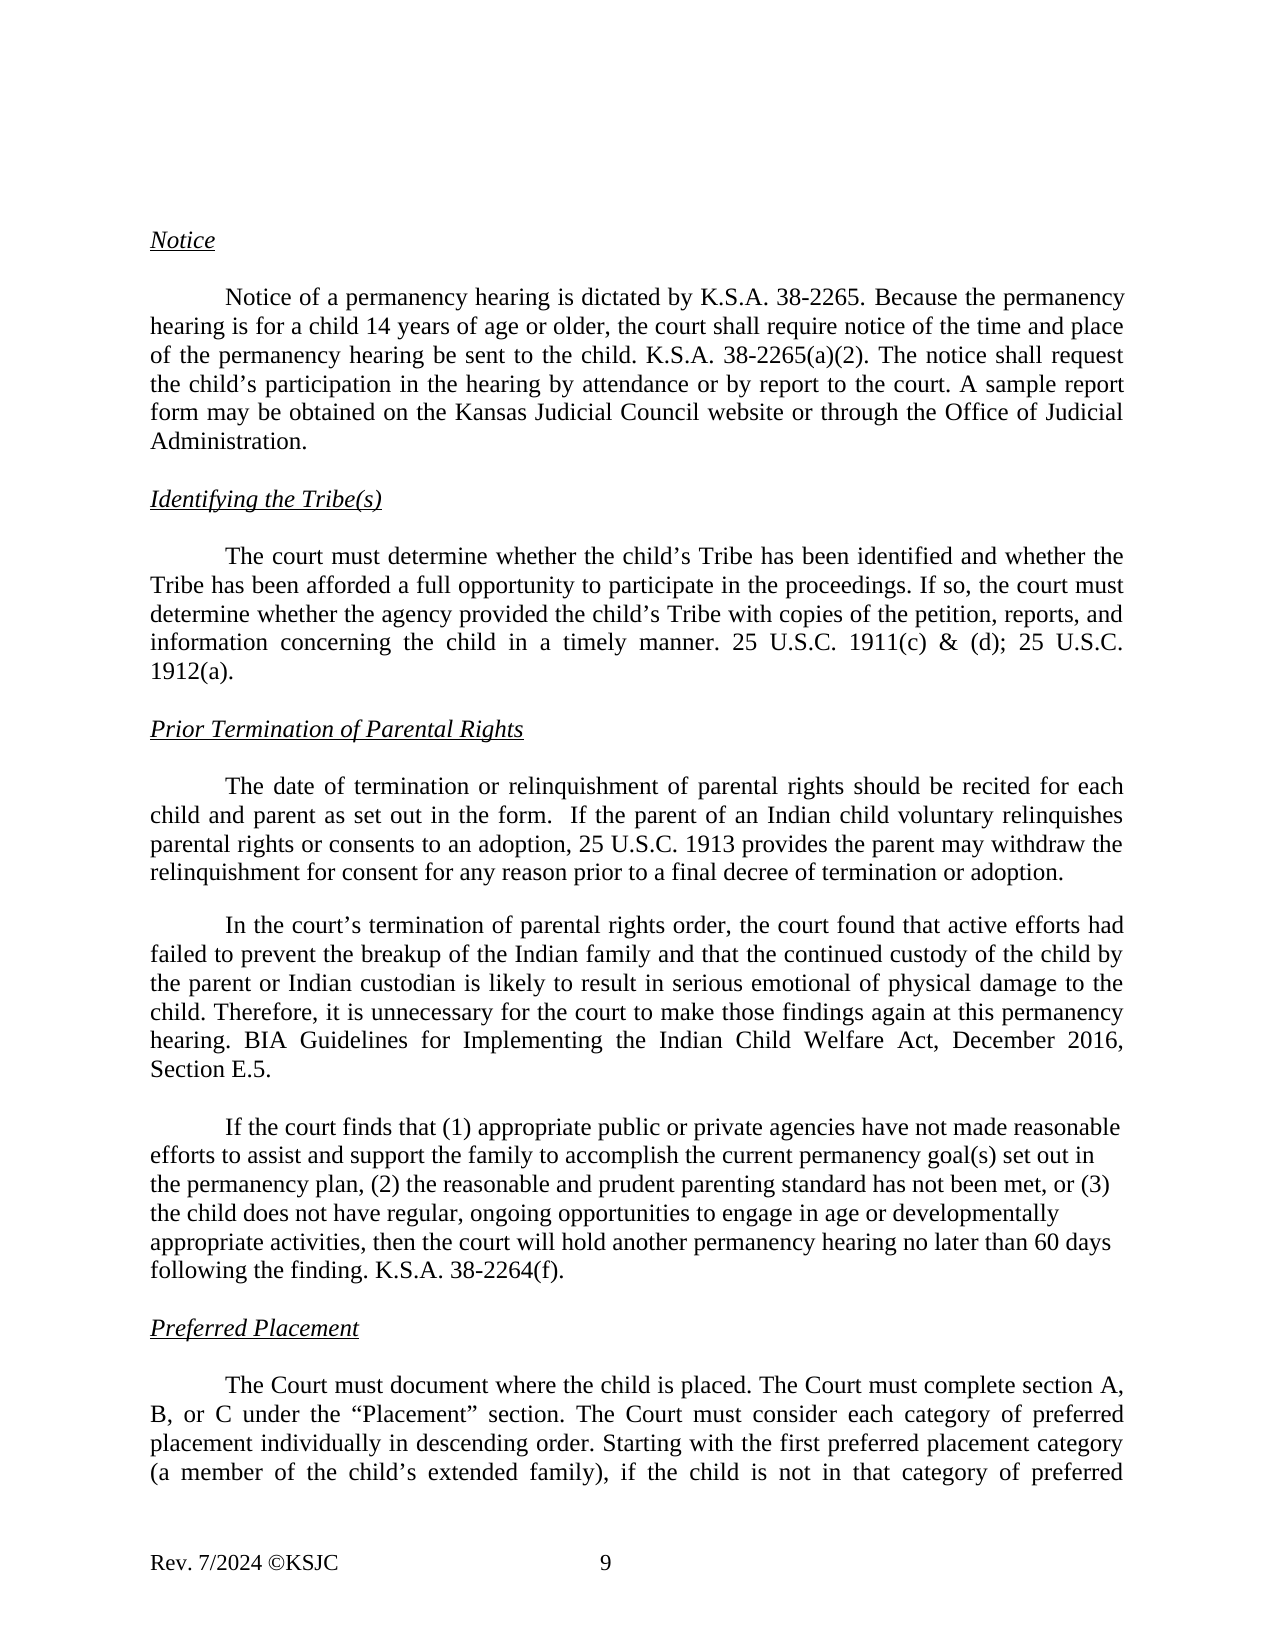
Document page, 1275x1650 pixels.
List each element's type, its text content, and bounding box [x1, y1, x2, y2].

text Prior Termination of Parental Rights [150, 714, 1125, 742]
text If the court finds that (1) appropriate public or private agencies have not made reasonable efforts to assist and support the family to accomplish the current permanency goal(s) set out in the permanency plan, (2) the reasonable and prudent parenting standard has not been met, or (3) the child does not have regular, ongoing opportunities to engage in age or developmentally appropriate activities, then the court will hold another permanency hearing no later than 60 days following the finding. K.S.A. 38-2264(f). [150, 1112, 1125, 1284]
text Notice [150, 225, 1125, 254]
text In the court’s termination of parental rights order, the court found that active efforts had failed to prevent the breakup of the Indian family and that the continued custody of the child by the parent or Indian custodian is likely to result in serious emotional of physical damage to the child. Therefore, it is unnecessary for the court to make those findings again at this permanency hearing. BIA Guidelines for Implementing the Indian Child Welfare Act, December 2016, Section E.5. [150, 910, 1125, 1083]
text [150, 1370, 1125, 1485]
text Identifying the Tribe(s) [150, 484, 1125, 512]
text The date of termination or relinquishment of parental rights should be recited for each child and parent as set out in the form. If the parent of an Indian child voluntary relinquishes parental rights or consents to an adoption, 25 U.S.C. 1913 provides the parent may withdraw the relinquishment for consent for any reason prior to a final decree of termination or adoption. [150, 771, 1125, 886]
text The court must determine whether the child’s Tribe has been identified and whether the Tribe has been afforded a full opportunity to participate in the proceedings. If so, the court must determine whether the agency provided the child’s Tribe with copies of the petition, reports, and information concerning the child in a timely manner. 25 U.S.C. 1911(c) & (d); 25 U.S.C. 1912(a). [150, 541, 1125, 685]
text Preferred Placement [150, 1313, 1125, 1342]
text Notice of a permanency hearing is dictated by K.S.A. 38-2265. Because the permanency hearing is for a child 14 years of age or older, the court shall require notice of the time and place of the permanency hearing be sent to the child. K.S.A. 38-2265(a)(2). The notice shall request the child’s participation in the hearing by attendance or by report to the court. A sample report form may be obtained on the Kansas Judicial Council website or through the Office of Judicial Administration. [150, 282, 1125, 455]
